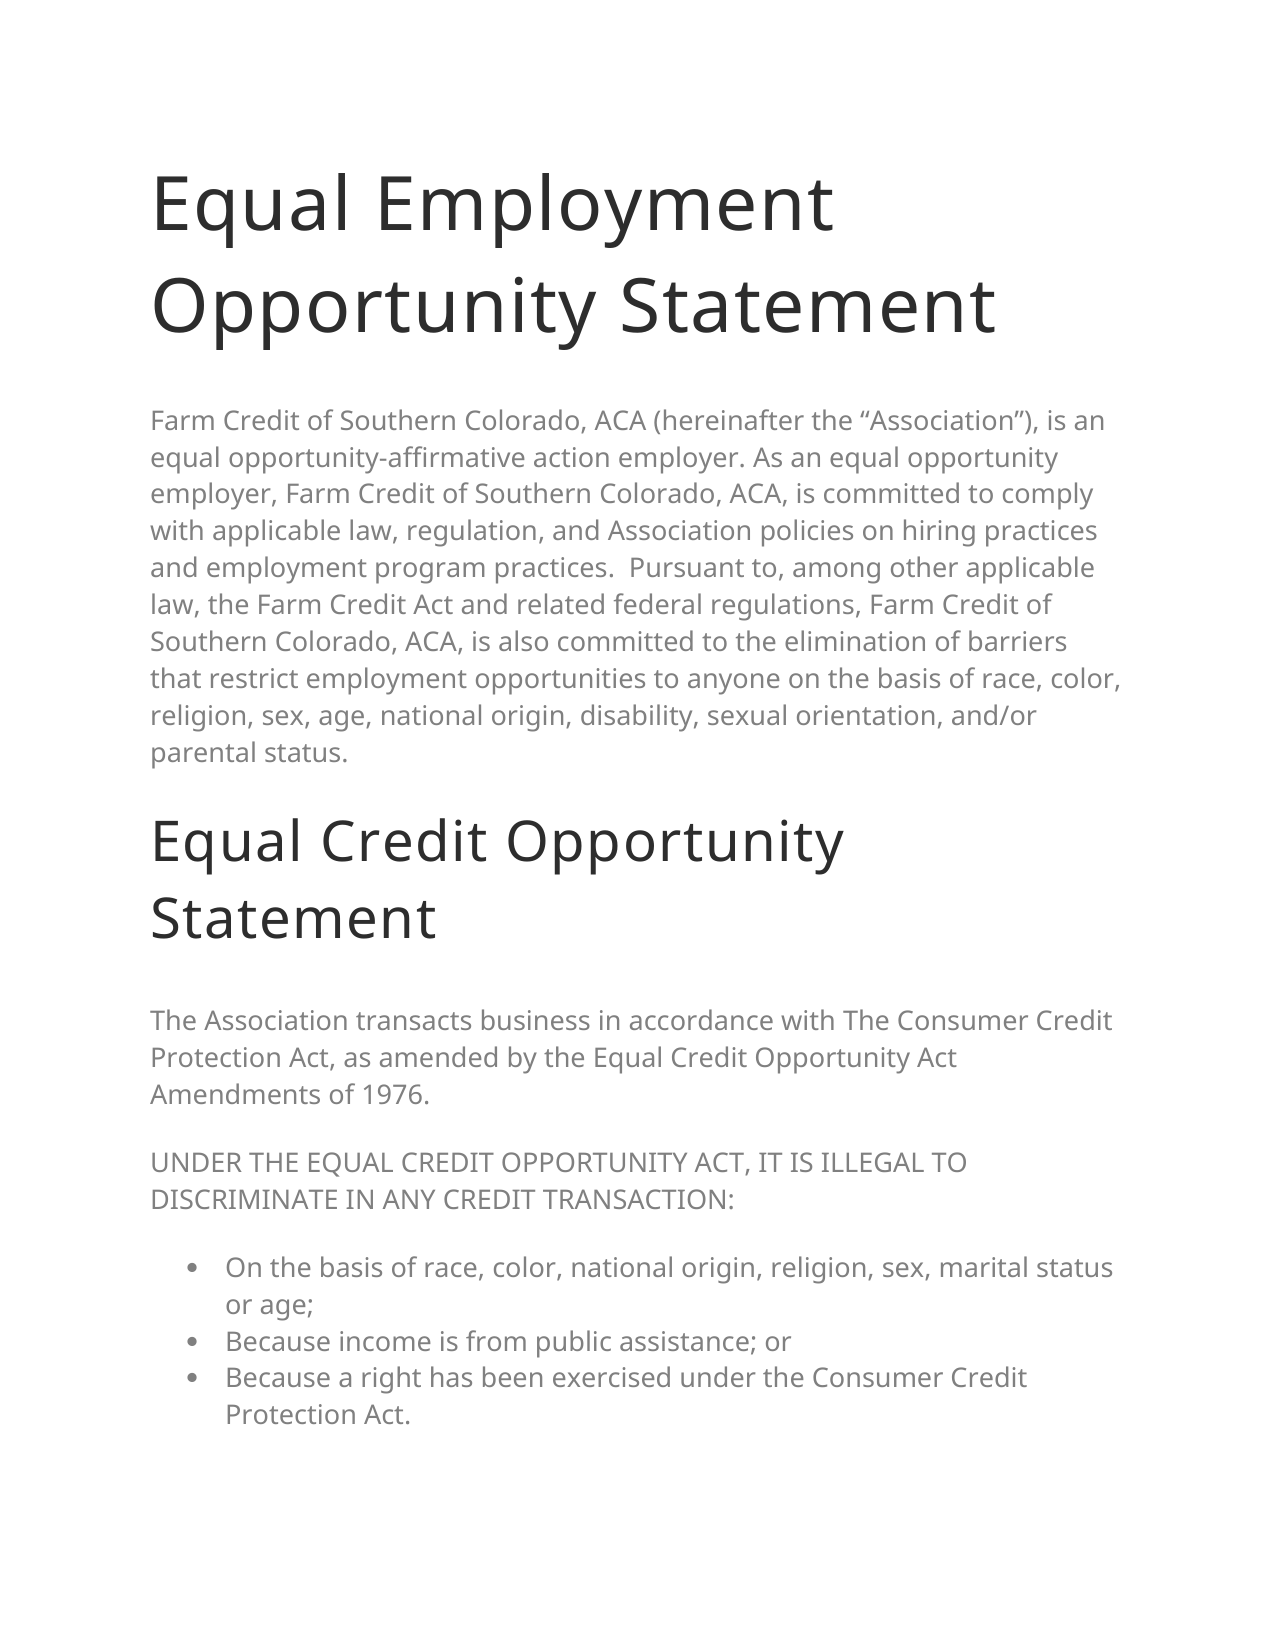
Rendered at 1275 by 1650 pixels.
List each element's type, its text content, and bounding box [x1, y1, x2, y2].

text Farm Credit of Southern Colorado, ACA (hereinafter the “Association”), is an equal opportunity-affirmative action employer. As an equal opportunity employer, Farm Credit of Southern Colorado, ACA, is committed to comply with applicable law, regulation, and Association policies on hiring practices and employment program practices. Pursuant to, among other applicable law, the Farm Credit Act and related federal regulations, Farm Credit of Southern Colorado, ACA, is also committed to the elimination of barriers that restrict employment opportunities to anyone on the basis of race, color, religion, sex, age, national origin, disability, sexual orientation, and/or parental status. [150, 401, 1125, 770]
list Because a right has been exercised under the Consumer Credit Protection Act. [187, 1359, 1125, 1433]
text The Association transacts business in accordance with The Consumer Credit Protection Act, as amended by the Equal Credit Opportunity Act Amendments of 1976. [150, 1001, 1125, 1112]
list On the basis of race, color, national origin, religion, sex, marital status or age; [187, 1248, 1125, 1322]
text UNDER THE EQUAL CREDIT OPPORTUNITY ACT, IT IS ILLEGAL TO DISCRIMINATE IN ANY CREDIT TRANSACTION: [150, 1143, 1125, 1217]
text Equal Credit Opportunity Statement [150, 801, 1125, 954]
list Because income is from public assistance; or [187, 1322, 1125, 1359]
text Equal Employment Opportunity Statement [150, 150, 1125, 354]
